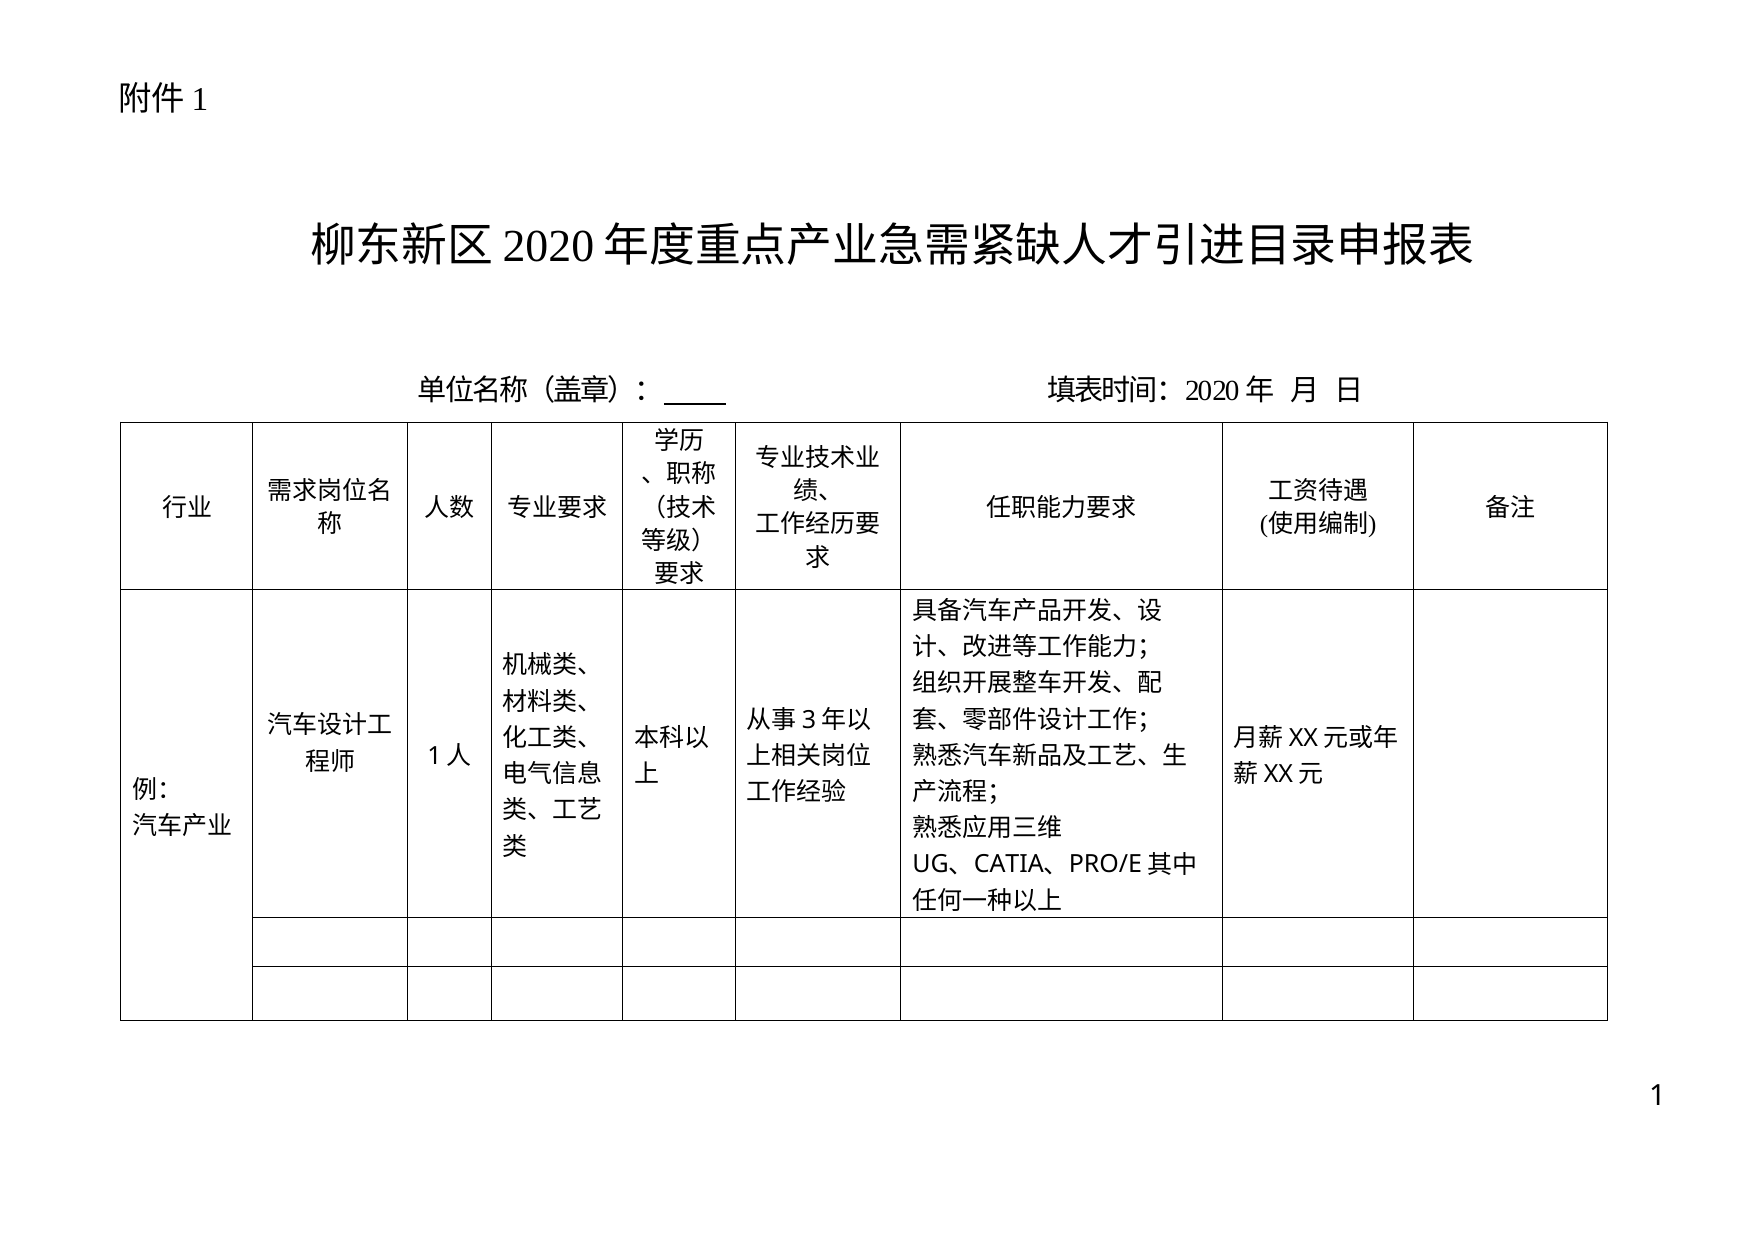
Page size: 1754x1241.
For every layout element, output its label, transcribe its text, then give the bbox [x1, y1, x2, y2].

table_cell 具备汽车产品开发、设计、改进等工作能力； 组织开展整车开发、配套、零部件设计工作； 熟悉汽车新品及工艺、生产流程； 熟悉应用三维UG、CATIA、PRO/E其中任何一种以上 [901, 590, 1222, 917]
table_header 学历 、职称（技术等级）要求 [623, 423, 735, 589]
table_cell [1414, 967, 1607, 1020]
table_cell 从事3年以上相关岗位工作经验 [736, 590, 900, 917]
text 柳东新区2020年度重点产业急需紧缺人才引进目录申报表 [118, 193, 1665, 290]
table_cell 例： 汽车产业 [121, 590, 252, 1020]
table_header 任职能力要求 [901, 423, 1222, 589]
table_cell [901, 918, 1222, 966]
table_cell [736, 967, 900, 1020]
table_cell [623, 967, 735, 1020]
table_cell [901, 967, 1222, 1020]
table_cell [253, 918, 407, 966]
table_cell 本科以上 [623, 590, 735, 917]
text 附件1 [118, 63, 1665, 128]
table_cell [408, 967, 491, 1020]
table_cell [1223, 918, 1413, 966]
table_header 人数 [408, 423, 491, 589]
table_header 需求岗位名称 [253, 423, 407, 589]
table_cell 月薪XX元或年薪XX元 [1223, 590, 1413, 917]
table_header 行业 [121, 423, 252, 589]
table_cell [253, 967, 407, 1020]
table_cell [408, 918, 491, 966]
table_header 备注 [1414, 423, 1607, 589]
table_cell [1414, 590, 1607, 917]
table_header 专业技术业绩、 工作经历要求 [736, 423, 900, 589]
table_cell 汽车设计工程师 [253, 590, 407, 917]
table_header 专业要求 [492, 423, 622, 589]
text 单位名称（盖章）： 填表时间：2020年 月 日 [118, 355, 1665, 420]
table_cell [492, 918, 622, 966]
table_cell [492, 967, 622, 1020]
table_header 工资待遇 (使用编制) [1223, 423, 1413, 589]
table_cell [1414, 918, 1607, 966]
table_cell [1223, 967, 1413, 1020]
table_cell [623, 918, 735, 966]
table_cell 机械类、材料类、化工类、电气信息类、工艺类 [492, 590, 622, 917]
table_cell 1人 [408, 590, 491, 917]
table_cell [736, 918, 900, 966]
